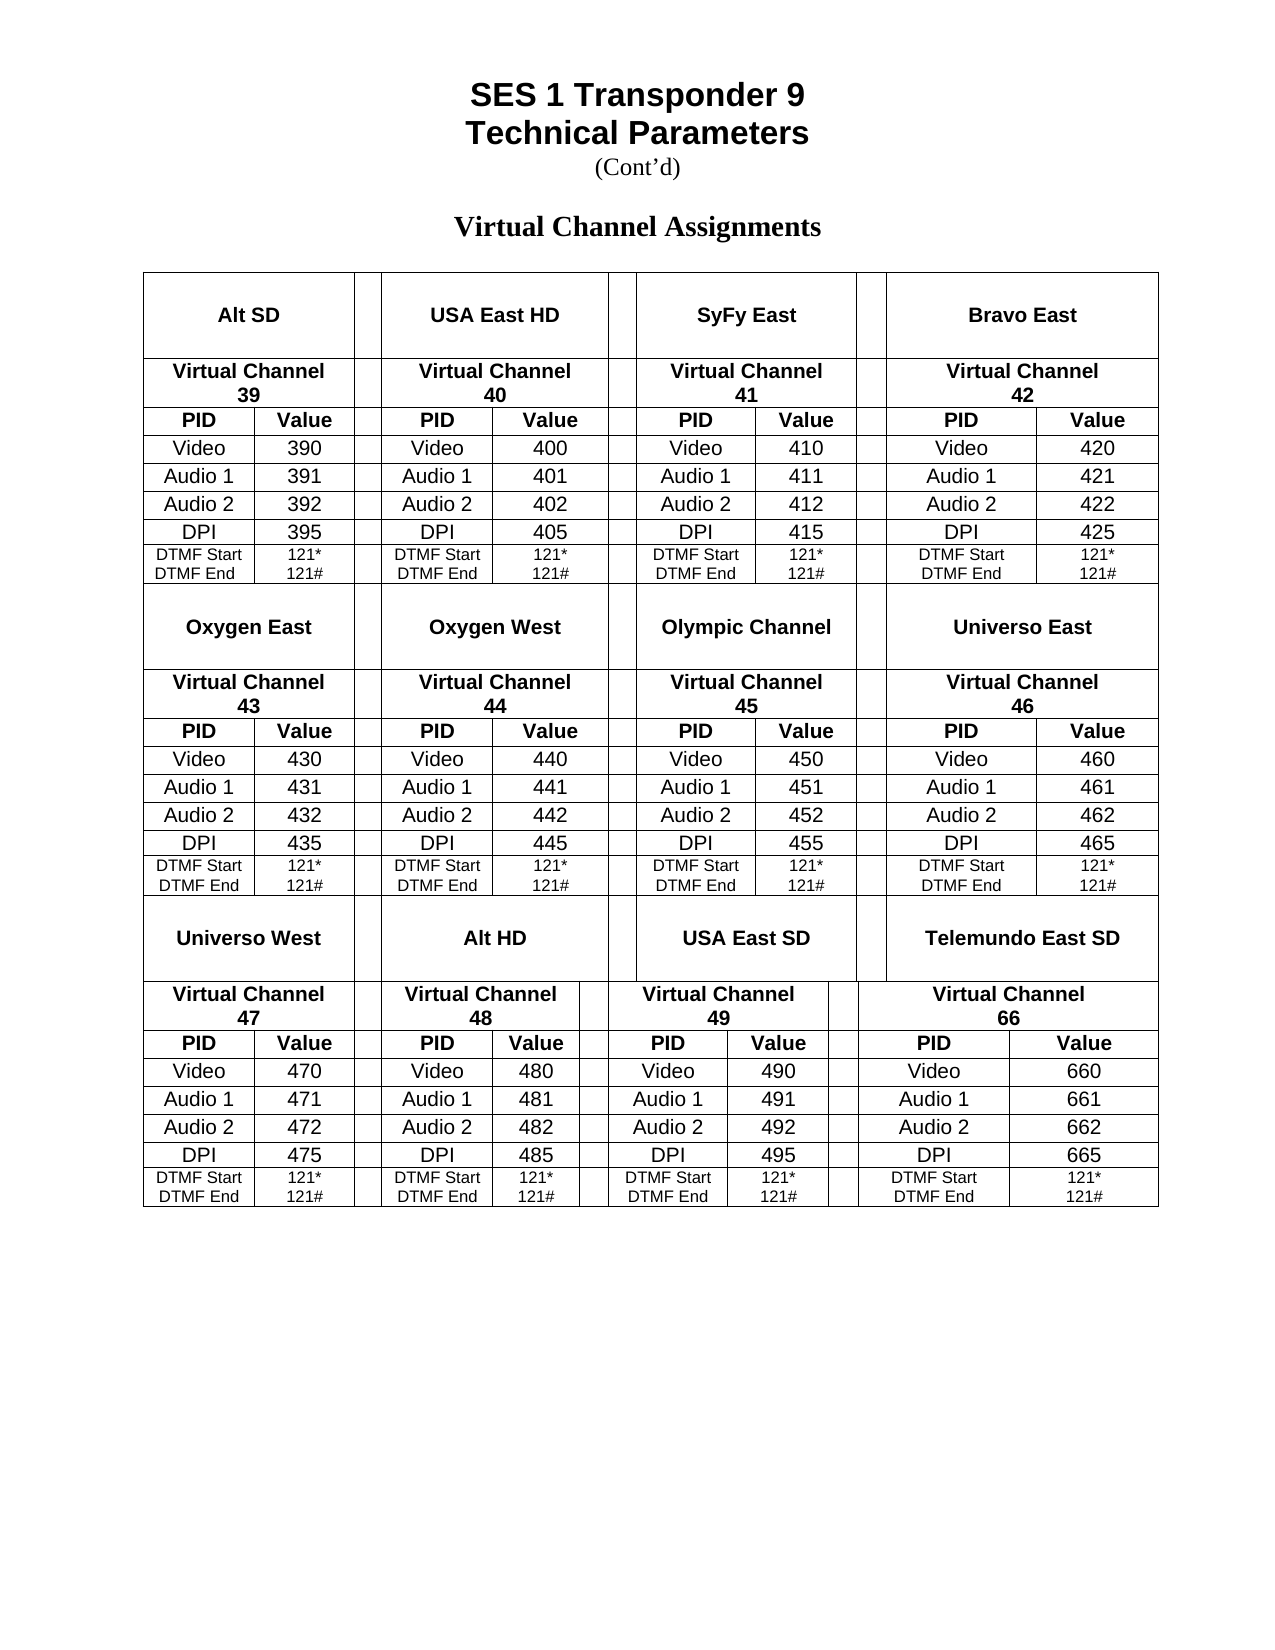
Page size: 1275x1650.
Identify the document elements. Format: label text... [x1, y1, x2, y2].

table_cell [355, 1115, 381, 1142]
table_cell Audio 2 [637, 492, 755, 519]
table_cell PID [637, 408, 755, 435]
table_cell 121* 121# [1010, 1168, 1158, 1206]
table_cell Audio 1 [144, 464, 254, 491]
table_cell [609, 436, 636, 463]
table_cell DTMF Start DTMF End [637, 545, 755, 583]
table_cell PID [382, 1031, 492, 1058]
table_cell Audio 1 [887, 775, 1036, 802]
table_cell 450 [756, 747, 856, 774]
table_cell [609, 670, 636, 718]
table_cell [829, 1168, 858, 1206]
table_cell Virtual Channel 66 [859, 982, 1158, 1029]
table_cell Value [255, 408, 354, 435]
table_cell [609, 492, 636, 519]
table_cell Video [637, 747, 755, 774]
table_cell 442 [493, 803, 608, 830]
table_cell Value [493, 719, 608, 746]
table_cell Audio 2 [887, 492, 1036, 519]
table_cell Audio 2 [144, 492, 254, 519]
table_cell Audio 2 [144, 1115, 254, 1142]
text (Cont’d) [225, 152, 1050, 181]
table_cell 492 [728, 1115, 828, 1142]
table_cell Value [493, 1031, 579, 1058]
table_cell Virtual Channel 45 [637, 670, 856, 718]
table_cell 420 [1037, 436, 1158, 463]
table_cell 121* 121# [1037, 856, 1158, 894]
table_cell DPI [382, 831, 492, 855]
table_cell [580, 1115, 608, 1142]
table_cell Virtual Channel 43 [144, 670, 354, 718]
table_cell [609, 803, 636, 830]
table_cell Audio 1 [859, 1087, 1009, 1114]
table_cell 432 [255, 803, 354, 830]
table_cell Value [756, 719, 856, 746]
table_cell 461 [1037, 775, 1158, 802]
table_cell Video [859, 1059, 1009, 1086]
table_cell [857, 359, 886, 407]
table_cell DPI [637, 831, 755, 855]
text SES 1 Transponder 9 [225, 75, 1050, 113]
table_cell [829, 1143, 858, 1167]
table_cell Value [255, 1031, 354, 1058]
table_cell [609, 856, 636, 894]
table_cell 390 [255, 436, 354, 463]
table_cell [355, 982, 381, 1029]
table_cell 491 [728, 1087, 828, 1114]
table_cell 475 [255, 1143, 354, 1167]
table_cell [609, 464, 636, 491]
table_cell DTMF Start DTMF End [144, 1168, 254, 1206]
table_cell 415 [756, 520, 856, 544]
table_cell Audio 1 [382, 464, 492, 491]
table_cell 440 [493, 747, 608, 774]
table_cell [355, 492, 381, 519]
table_cell [355, 520, 381, 544]
table_cell Audio 1 [609, 1087, 727, 1114]
table_cell [829, 1115, 858, 1142]
table_cell Virtual Channel 46 [887, 670, 1158, 718]
table_cell PID [144, 719, 254, 746]
table_cell [580, 1059, 608, 1086]
table_cell [609, 747, 636, 774]
table_cell DPI [609, 1143, 727, 1167]
table_cell 472 [255, 1115, 354, 1142]
table_cell 661 [1010, 1087, 1158, 1114]
table_cell Value [493, 408, 608, 435]
table_cell [829, 1087, 858, 1114]
table_cell Video [382, 747, 492, 774]
table_cell [857, 670, 886, 718]
table_cell 121* 121# [756, 545, 856, 583]
table_cell 445 [493, 831, 608, 855]
table_cell DPI [144, 1143, 254, 1167]
table_cell [857, 896, 886, 981]
text Virtual Channel Assignments [225, 209, 1050, 243]
table_cell Value [728, 1031, 828, 1058]
table_cell 495 [728, 1143, 828, 1167]
table_cell [355, 719, 381, 746]
table_cell Universo East [887, 584, 1158, 669]
table_cell DPI [887, 520, 1036, 544]
table_cell 425 [1037, 520, 1158, 544]
table_cell Virtual Channel 44 [382, 670, 608, 718]
table_cell Video [887, 436, 1036, 463]
table_cell PID [382, 719, 492, 746]
table_cell DTMF Start DTMF End [382, 1168, 492, 1206]
table_cell 455 [756, 831, 856, 855]
table_cell [857, 492, 886, 519]
table_cell Virtual Channel 49 [609, 982, 828, 1029]
table_cell 410 [756, 436, 856, 463]
table_cell [355, 831, 381, 855]
table_cell 411 [756, 464, 856, 491]
table_cell 465 [1037, 831, 1158, 855]
table_cell 400 [493, 436, 608, 463]
table_cell Audio 2 [382, 1115, 492, 1142]
table_cell [609, 584, 636, 669]
table_cell Video [144, 436, 254, 463]
table_cell [609, 896, 636, 981]
table_cell [355, 464, 381, 491]
table_cell PID [637, 719, 755, 746]
table_cell 121* 121# [255, 1168, 354, 1206]
table_cell 392 [255, 492, 354, 519]
table_cell Audio 1 [887, 464, 1036, 491]
table_cell [609, 775, 636, 802]
table_cell 402 [493, 492, 608, 519]
table_cell [857, 584, 886, 669]
table_cell 451 [756, 775, 856, 802]
table_cell Universo West [144, 896, 354, 981]
table_cell 485 [493, 1143, 579, 1167]
table_cell [857, 719, 886, 746]
table_cell 470 [255, 1059, 354, 1086]
table_cell [355, 856, 381, 894]
table_cell [609, 719, 636, 746]
table_cell [857, 436, 886, 463]
table_cell [580, 982, 608, 1029]
table_cell [857, 747, 886, 774]
table_cell Value [255, 719, 354, 746]
table_cell [355, 896, 381, 981]
table_cell PID [887, 719, 1036, 746]
table_cell [580, 1087, 608, 1114]
table_cell Alt HD [382, 896, 608, 981]
table_cell 121* 121# [493, 1168, 579, 1206]
table_cell [829, 1031, 858, 1058]
table_cell DTMF Start DTMF End [144, 856, 254, 894]
table_cell Oxygen East [144, 584, 354, 669]
table_cell 405 [493, 520, 608, 544]
table_cell Audio 2 [887, 803, 1036, 830]
table_cell 391 [255, 464, 354, 491]
table_cell [857, 408, 886, 435]
table_cell [355, 545, 381, 583]
table_cell [355, 584, 381, 669]
table_cell 401 [493, 464, 608, 491]
table_cell DTMF Start DTMF End [637, 856, 755, 894]
table_cell 421 [1037, 464, 1158, 491]
table_cell PID [144, 1031, 254, 1058]
table_cell Virtual Channel 42 [887, 359, 1158, 407]
table_cell DPI [144, 520, 254, 544]
table_cell DTMF Start DTMF End [859, 1168, 1009, 1206]
table_cell 121* 121# [1037, 545, 1158, 583]
table_cell 121* 121# [493, 545, 608, 583]
table_cell 430 [255, 747, 354, 774]
table_cell [857, 464, 886, 491]
table_header [857, 273, 886, 358]
table_cell 121* 121# [493, 856, 608, 894]
table_header Alt SD [144, 273, 354, 358]
table_cell Virtual Channel 39 [144, 359, 354, 407]
table_cell 422 [1037, 492, 1158, 519]
table_cell [857, 856, 886, 894]
table_cell [355, 359, 381, 407]
table_header [609, 273, 636, 358]
table_cell 121* 121# [255, 545, 354, 583]
table_cell [580, 1168, 608, 1206]
table_cell Value [756, 408, 856, 435]
table_cell Virtual Channel 47 [144, 982, 354, 1029]
table_cell Value [1010, 1031, 1158, 1058]
table_cell [580, 1031, 608, 1058]
table_cell 482 [493, 1115, 579, 1142]
table_cell DTMF Start DTMF End [144, 545, 254, 583]
table_cell Virtual Channel 48 [382, 982, 579, 1029]
table_cell [355, 747, 381, 774]
table_cell [355, 1087, 381, 1114]
table_header USA East HD [382, 273, 608, 358]
table_cell [355, 1168, 381, 1206]
table_cell Video [382, 436, 492, 463]
text Technical Parameters [225, 113, 1050, 152]
table_cell Value [1037, 719, 1158, 746]
table_cell [355, 670, 381, 718]
table_cell 480 [493, 1059, 579, 1086]
table_cell USA East SD [637, 896, 856, 981]
table_cell DPI [382, 1143, 492, 1167]
table_cell DPI [637, 520, 755, 544]
table_cell PID [609, 1031, 727, 1058]
table_header [355, 273, 381, 358]
table_cell DPI [382, 520, 492, 544]
table_cell Audio 2 [144, 803, 254, 830]
table_cell Video [144, 747, 254, 774]
table_cell [857, 775, 886, 802]
table_cell 660 [1010, 1059, 1158, 1086]
table_cell Video [382, 1059, 492, 1086]
table_cell Virtual Channel 41 [637, 359, 856, 407]
table_cell Video [887, 747, 1036, 774]
table_cell 435 [255, 831, 354, 855]
table_cell 490 [728, 1059, 828, 1086]
table_cell Audio 1 [144, 1087, 254, 1114]
table_cell [857, 520, 886, 544]
table_cell [609, 545, 636, 583]
table_cell [609, 408, 636, 435]
table_cell Audio 2 [637, 803, 755, 830]
table_cell Audio 1 [144, 775, 254, 802]
table_cell Olympic Channel [637, 584, 856, 669]
table_cell [355, 1059, 381, 1086]
table_header SyFy East [637, 273, 856, 358]
table_cell Audio 2 [382, 803, 492, 830]
table_cell DPI [144, 831, 254, 855]
table_cell 395 [255, 520, 354, 544]
table_cell PID [859, 1031, 1009, 1058]
table_cell [355, 436, 381, 463]
table_cell Video [144, 1059, 254, 1086]
table_cell Audio 1 [637, 464, 755, 491]
table_cell [355, 1031, 381, 1058]
table_cell Audio 1 [637, 775, 755, 802]
table_cell Oxygen West [382, 584, 608, 669]
table_cell PID [382, 408, 492, 435]
table_cell Audio 1 [382, 1087, 492, 1114]
table_cell 665 [1010, 1143, 1158, 1167]
table_cell DTMF Start DTMF End [887, 545, 1036, 583]
table_cell [355, 408, 381, 435]
table_cell Audio 1 [382, 775, 492, 802]
table_cell [355, 803, 381, 830]
table_cell 412 [756, 492, 856, 519]
table_cell DPI [887, 831, 1036, 855]
table_cell 441 [493, 775, 608, 802]
table_cell Audio 2 [859, 1115, 1009, 1142]
table_cell [580, 1143, 608, 1167]
table_cell [829, 982, 858, 1029]
table_cell DTMF Start DTMF End [382, 856, 492, 894]
table_cell 121* 121# [255, 856, 354, 894]
table_cell 121* 121# [728, 1168, 828, 1206]
table_cell 481 [493, 1087, 579, 1114]
table_cell 452 [756, 803, 856, 830]
table_cell Telemundo East SD [887, 896, 1158, 981]
table_cell DPI [859, 1143, 1009, 1167]
table_cell [829, 1059, 858, 1086]
table_cell Value [1037, 408, 1158, 435]
table_cell 121* 121# [756, 856, 856, 894]
table_cell Audio 2 [382, 492, 492, 519]
table_cell Video [637, 436, 755, 463]
table_cell [355, 1143, 381, 1167]
table_cell 471 [255, 1087, 354, 1114]
table_cell PID [144, 408, 254, 435]
table_cell 431 [255, 775, 354, 802]
table_cell 462 [1037, 803, 1158, 830]
table_cell PID [887, 408, 1036, 435]
table_cell [609, 520, 636, 544]
table_cell DTMF Start DTMF End [382, 545, 492, 583]
table_cell [609, 359, 636, 407]
table_cell [609, 831, 636, 855]
table_cell [355, 775, 381, 802]
table_cell Video [609, 1059, 727, 1086]
table_header Bravo East [887, 273, 1158, 358]
table_cell [857, 545, 886, 583]
table_cell 460 [1037, 747, 1158, 774]
table_cell DTMF Start DTMF End [887, 856, 1036, 894]
table_cell Audio 2 [609, 1115, 727, 1142]
table_cell [857, 831, 886, 855]
table_cell Virtual Channel 40 [382, 359, 608, 407]
table_cell 662 [1010, 1115, 1158, 1142]
table_cell DTMF Start DTMF End [609, 1168, 727, 1206]
table_cell [857, 803, 886, 830]
